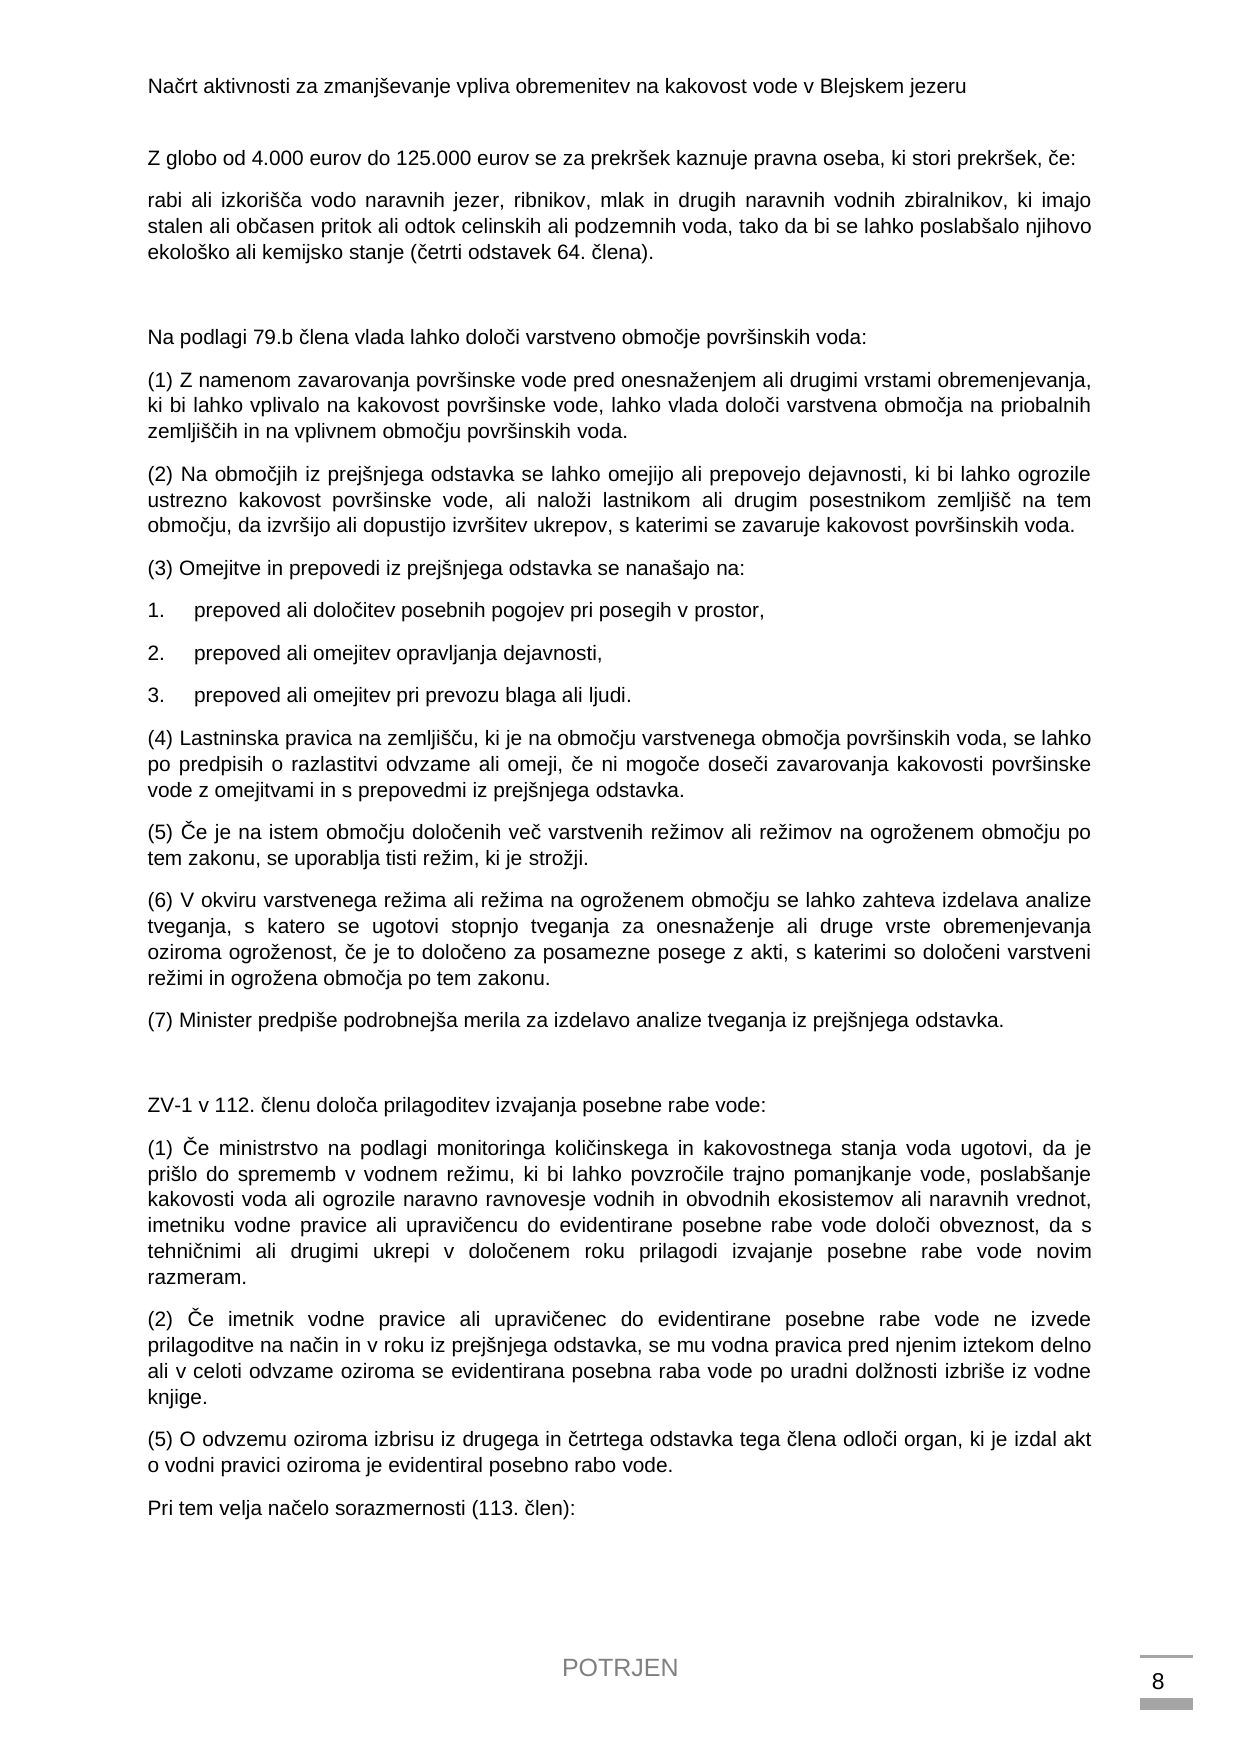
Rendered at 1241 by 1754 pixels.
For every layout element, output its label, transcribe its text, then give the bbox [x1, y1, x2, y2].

text Pri tem velja načelo sorazmernosti (113. člen): [147, 1495, 1240, 1519]
list V okviru varstvenega režima ali režima na ogroženem območju se lahko zahteva izdelava analize tveganja, s katero se ugotovi stopnjo tveganja za onesnaženje ali druge vrste obremenjevanja oziroma ogroženost, če je to določeno za posamezne posege z akti, s katerimi so določeni varstveni režimi in ogrožena območja po tem zakonu. [147, 888, 1093, 989]
list Če je na istem območju določenih več varstvenih režimov ali režimov na ogroženem območju po tem zakonu, se uporablja tisti režim, ki je strožji. [147, 820, 1093, 870]
list prepoved ali omejitev pri prevozu blaga ali ljudi. [147, 683, 1240, 707]
list Če ministrstvo na podlagi monitoringa količinskega in kakovostnega stanja voda ugotovi, da je prišlo do sprememb v vodnem režimu, ki bi lahko povzročile trajno pomanjkanje vode, poslabšanje kakovosti voda ali ogrozile naravno ravnovesje vodnih in obvodnih ekosistemov ali naravnih vrednot, imetniku vodne pravice ali upravičencu do evidentirane posebne rabe vode določi obveznost, da s tehničnimi ali drugimi ukrepi v določenem roku prilagodi izvajanje posebne rabe vode novim razmeram. [147, 1136, 1093, 1289]
list Če imetnik vodne pravice ali upravičenec do evidentirane posebne rabe vode ne izvede prilagoditve na način in v roku iz prejšnjega odstavka, se mu vodna pravica pred njenim iztekom delno ali v celoti odvzame oziroma se evidentirana posebna raba vode po uradni dolžnosti izbriše iz vodne knjige. [147, 1307, 1093, 1409]
text Na podlagi 79.b člena vlada lahko določi varstveno območje površinskih voda: [147, 325, 1240, 349]
list Omejitve in prepovedi iz prejšnjega odstavka se nanašajo na: [147, 556, 1240, 580]
text Z globo od 4.000 eurov do 125.000 eurov se za prekršek kaznuje pravna oseba, ki stori prekršek, če: [147, 146, 1240, 170]
list prepoved ali omejitev opravljanja dejavnosti, [147, 641, 1240, 665]
text rabi ali izkorišča vodo naravnih jezer, ribnikov, mlak in drugih naravnih vodnih zbiralnikov, ki imajo stalen ali občasen pritok ali odtok celinskih ali podzemnih voda, tako da bi se lahko poslabšalo njihovo ekološko ali kemijsko stanje (četrti odstavek 64. člena). [147, 188, 1093, 264]
list prepoved ali določitev posebnih pogojev pri posegih v prostor, [147, 598, 1240, 622]
text (5) O odvzemu oziroma izbrisu iz drugega in četrtega odstavka tega člena odloči organ, ki je izdal akt o vodni pravici oziroma je evidentiral posebno rabo vode. [147, 1427, 1093, 1477]
list Na območjih iz prejšnjega odstavka se lahko omejijo ali prepovejo dejavnosti, ki bi lahko ogrozile ustrezno kakovost površinske vode, ali naloži lastnikom ali drugim posestnikom zemljišč na tem območju, da izvršijo ali dopustijo izvršitev ukrepov, s katerimi se zavaruje kakovost površinskih voda. [147, 462, 1093, 537]
list Z namenom zavarovanja površinske vode pred onesnaženjem ali drugimi vrstami obremenjevanja, ki bi lahko vplivalo na kakovost površinske vode, lahko vlada določi varstvena območja na priobalnih zemljiščih in na vplivnem območju površinskih voda. [147, 367, 1093, 443]
list Lastninska pravica na zemljišču, ki je na območju varstvenega območja površinskih voda, se lahko po predpisih o razlastitvi odvzame ali omeji, če ni mogoče doseči zavarovanja kakovosti površinske vode z omejitvami in s prepovedmi iz prejšnjega odstavka. [147, 726, 1093, 801]
text ZV-1 v 112. členu določa prilagoditev izvajanja posebne rabe vode: [147, 1093, 1240, 1117]
list Minister predpiše podrobnejša merila za izdelavo analize tveganja iz prejšnjega odstavka. [147, 1008, 1240, 1032]
